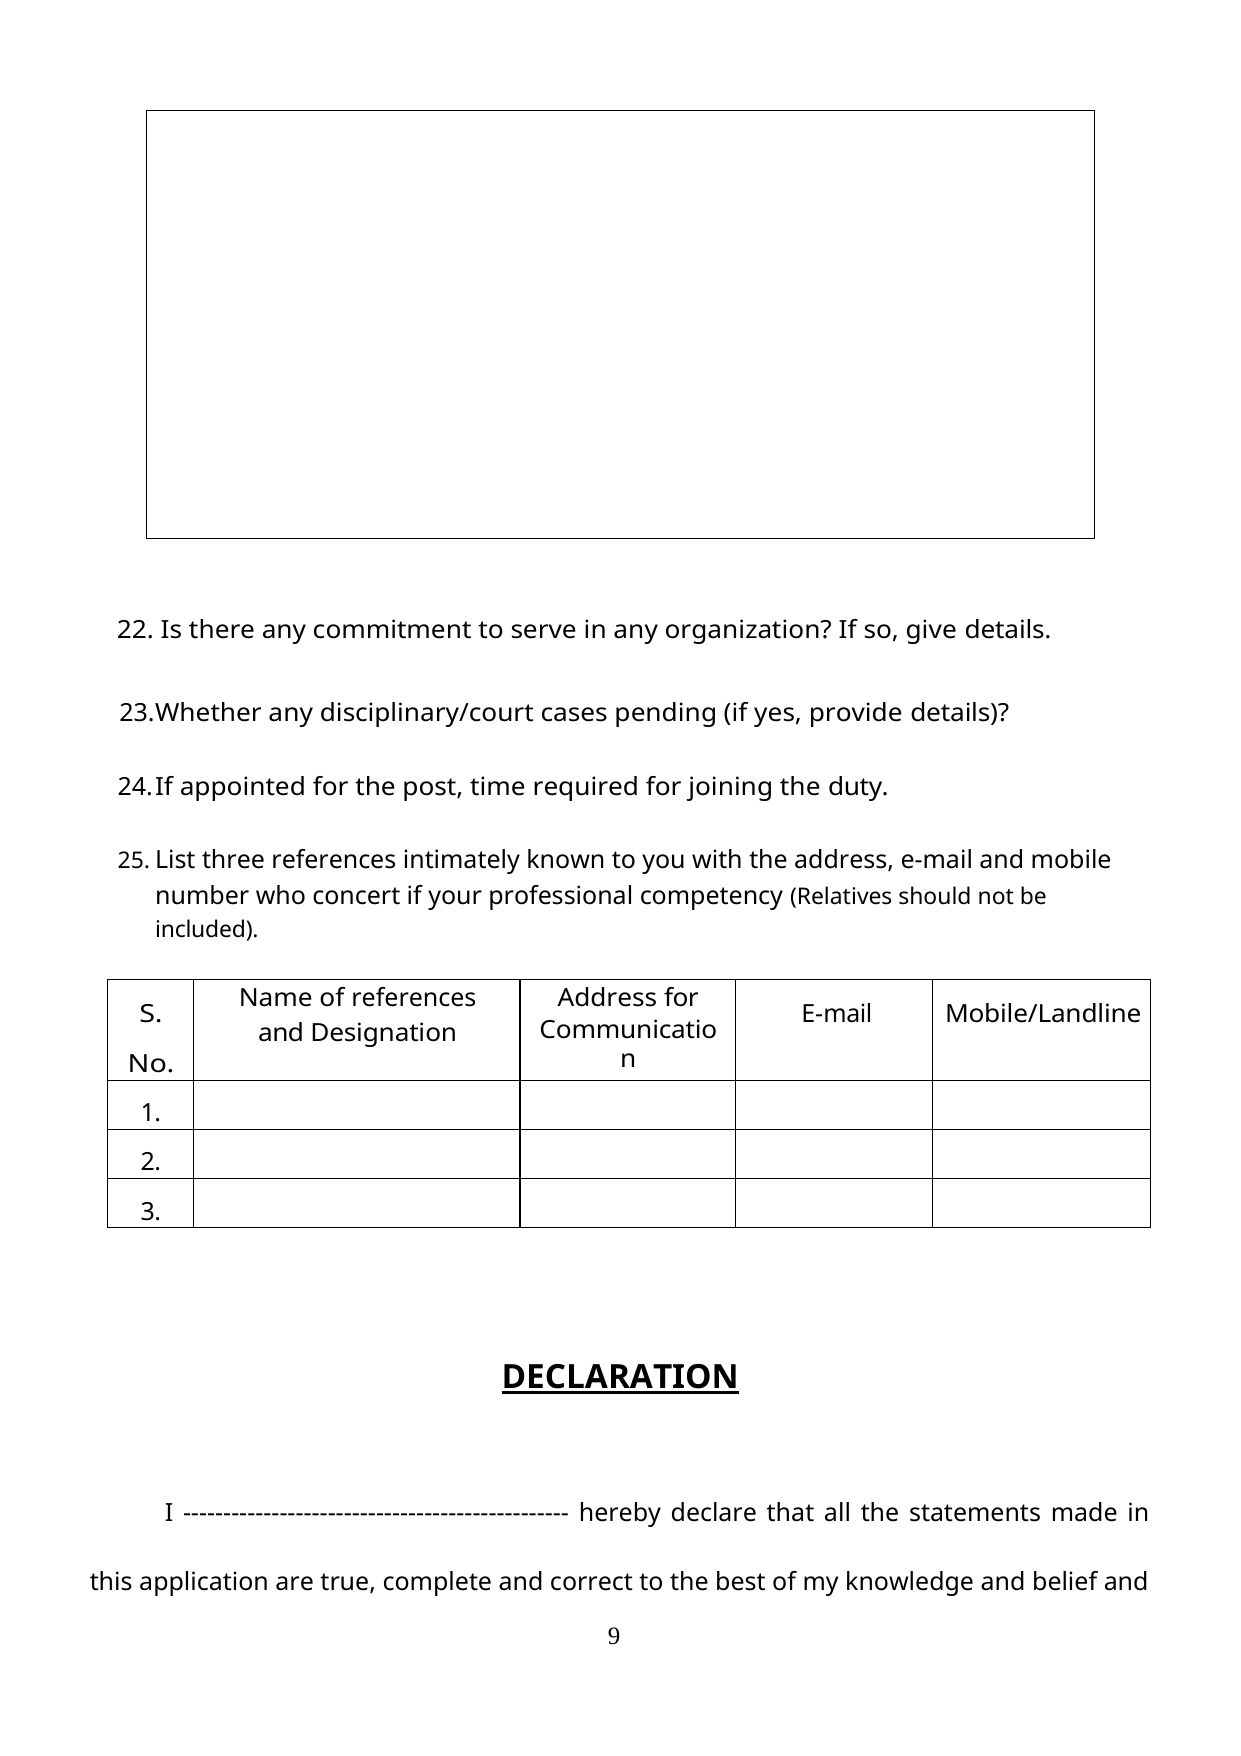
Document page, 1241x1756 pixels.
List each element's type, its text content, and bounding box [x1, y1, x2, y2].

table_header E-mail [736, 980, 932, 1079]
list Whether any disciplinary/court cases pending (if yes, provide details)? [119, 694, 1151, 728]
table_cell [147, 111, 1094, 538]
table_cell [736, 1130, 932, 1178]
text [89, 1495, 1151, 1597]
list List three references intimately known to you with the address, e-mail and mobile number who concert if your professional competency (Relatives should not be included). [117, 842, 1122, 944]
table_cell [194, 1130, 519, 1178]
table_cell [521, 1179, 735, 1227]
table_cell 2. [108, 1130, 193, 1178]
table_cell 1. [108, 1081, 193, 1129]
table_cell [736, 1179, 932, 1227]
table_cell [933, 1179, 1150, 1227]
table_header S. No. [108, 980, 193, 1079]
table_cell [933, 1081, 1150, 1129]
table_cell [194, 1179, 519, 1227]
table_cell [736, 1081, 932, 1129]
text 22. Is there any commitment to serve in any organization? If so, give details. [89, 611, 1151, 646]
table_header Mobile/Landline [933, 980, 1150, 1079]
table_header Address for Communication [521, 980, 735, 1079]
list If appointed for the post, time required for joining the duty. [117, 768, 1151, 802]
table_header Name of references and Designation [194, 980, 519, 1079]
table_cell 3. [108, 1179, 193, 1227]
table_cell [194, 1081, 519, 1129]
text DECLARATION [89, 1353, 1151, 1399]
table_cell [521, 1081, 735, 1129]
table_cell [933, 1130, 1150, 1178]
table_cell [521, 1130, 735, 1178]
